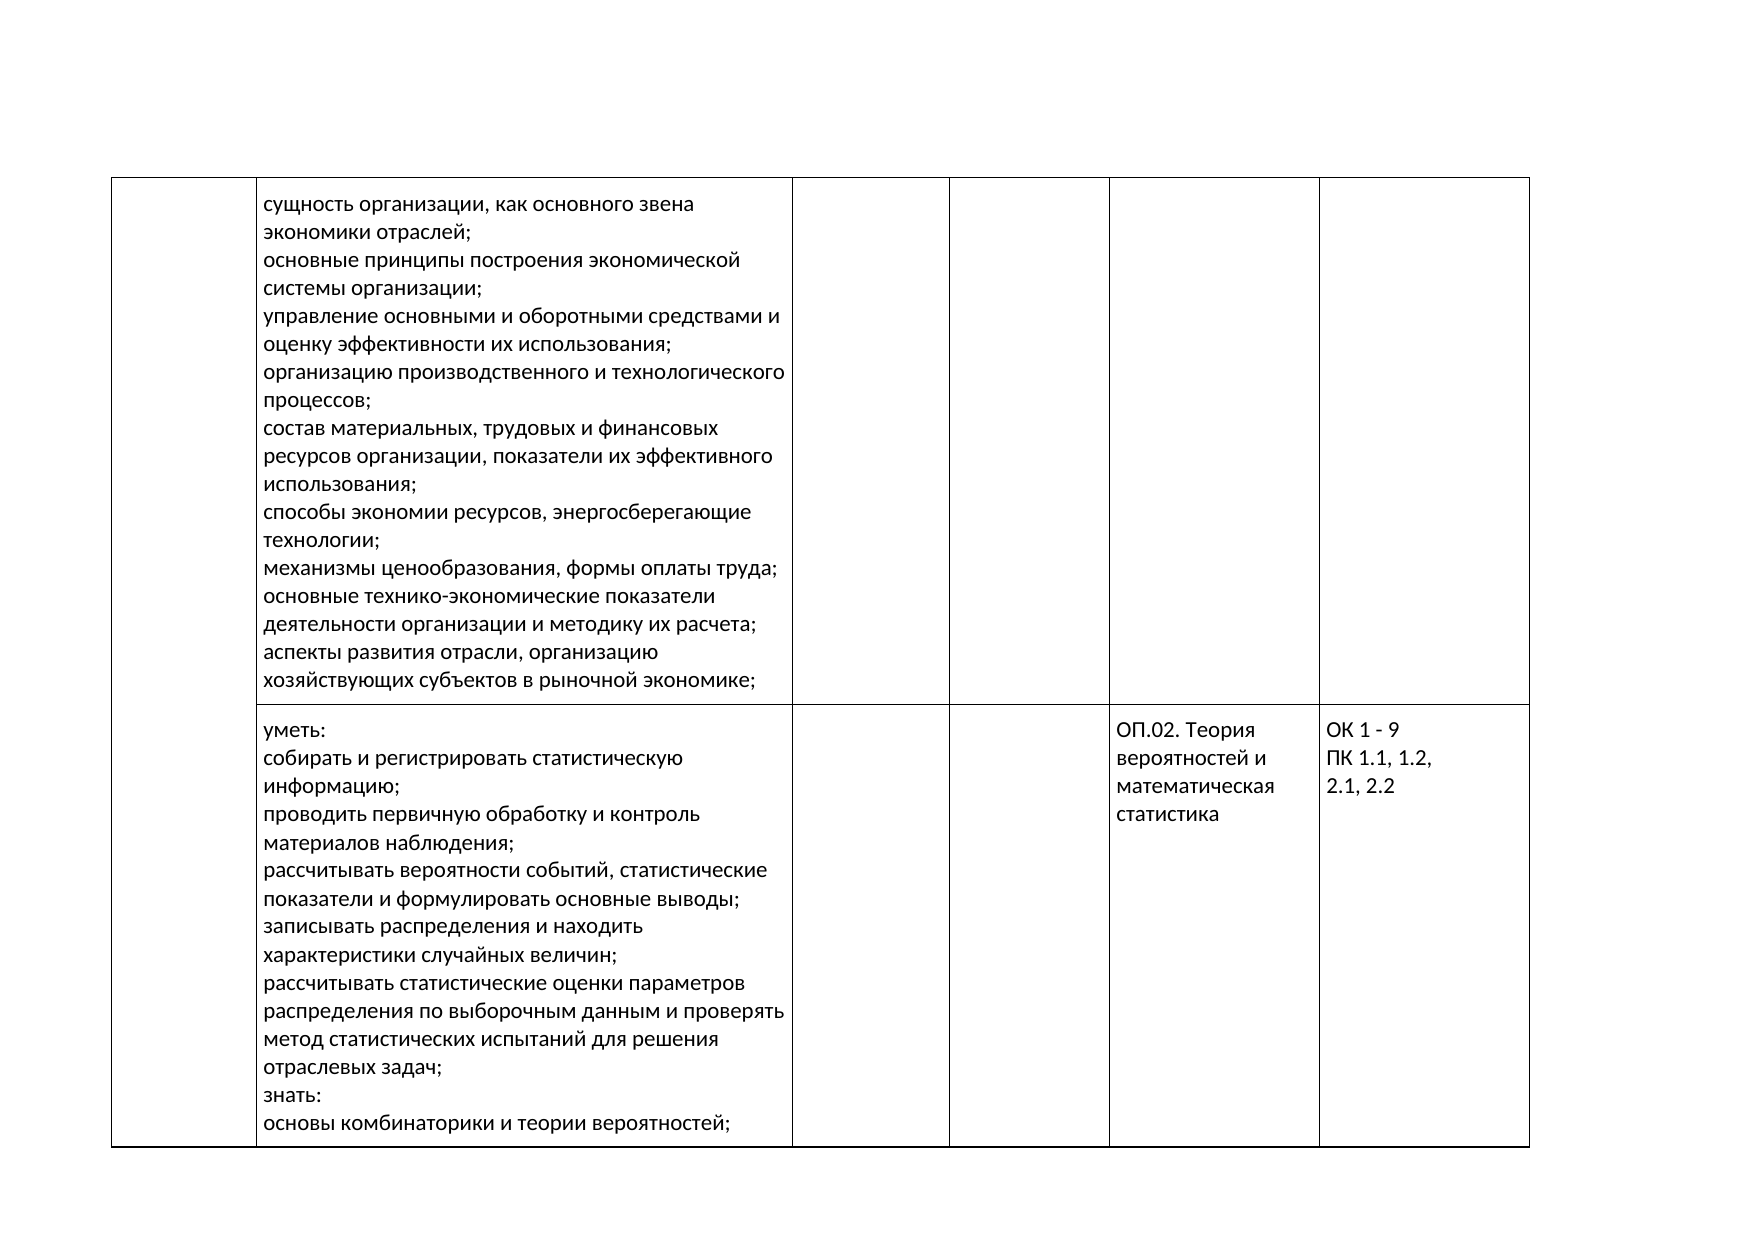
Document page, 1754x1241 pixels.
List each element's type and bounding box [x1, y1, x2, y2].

table_cell [1320, 178, 1529, 704]
table_cell [950, 705, 1109, 1146]
table_cell [257, 178, 792, 704]
table_cell [793, 705, 949, 1146]
table_cell [1320, 705, 1529, 1146]
table_cell [950, 178, 1109, 704]
table_cell [1110, 178, 1319, 704]
table_cell [1110, 705, 1319, 1146]
table_cell [793, 178, 949, 704]
table_cell [257, 705, 792, 1146]
